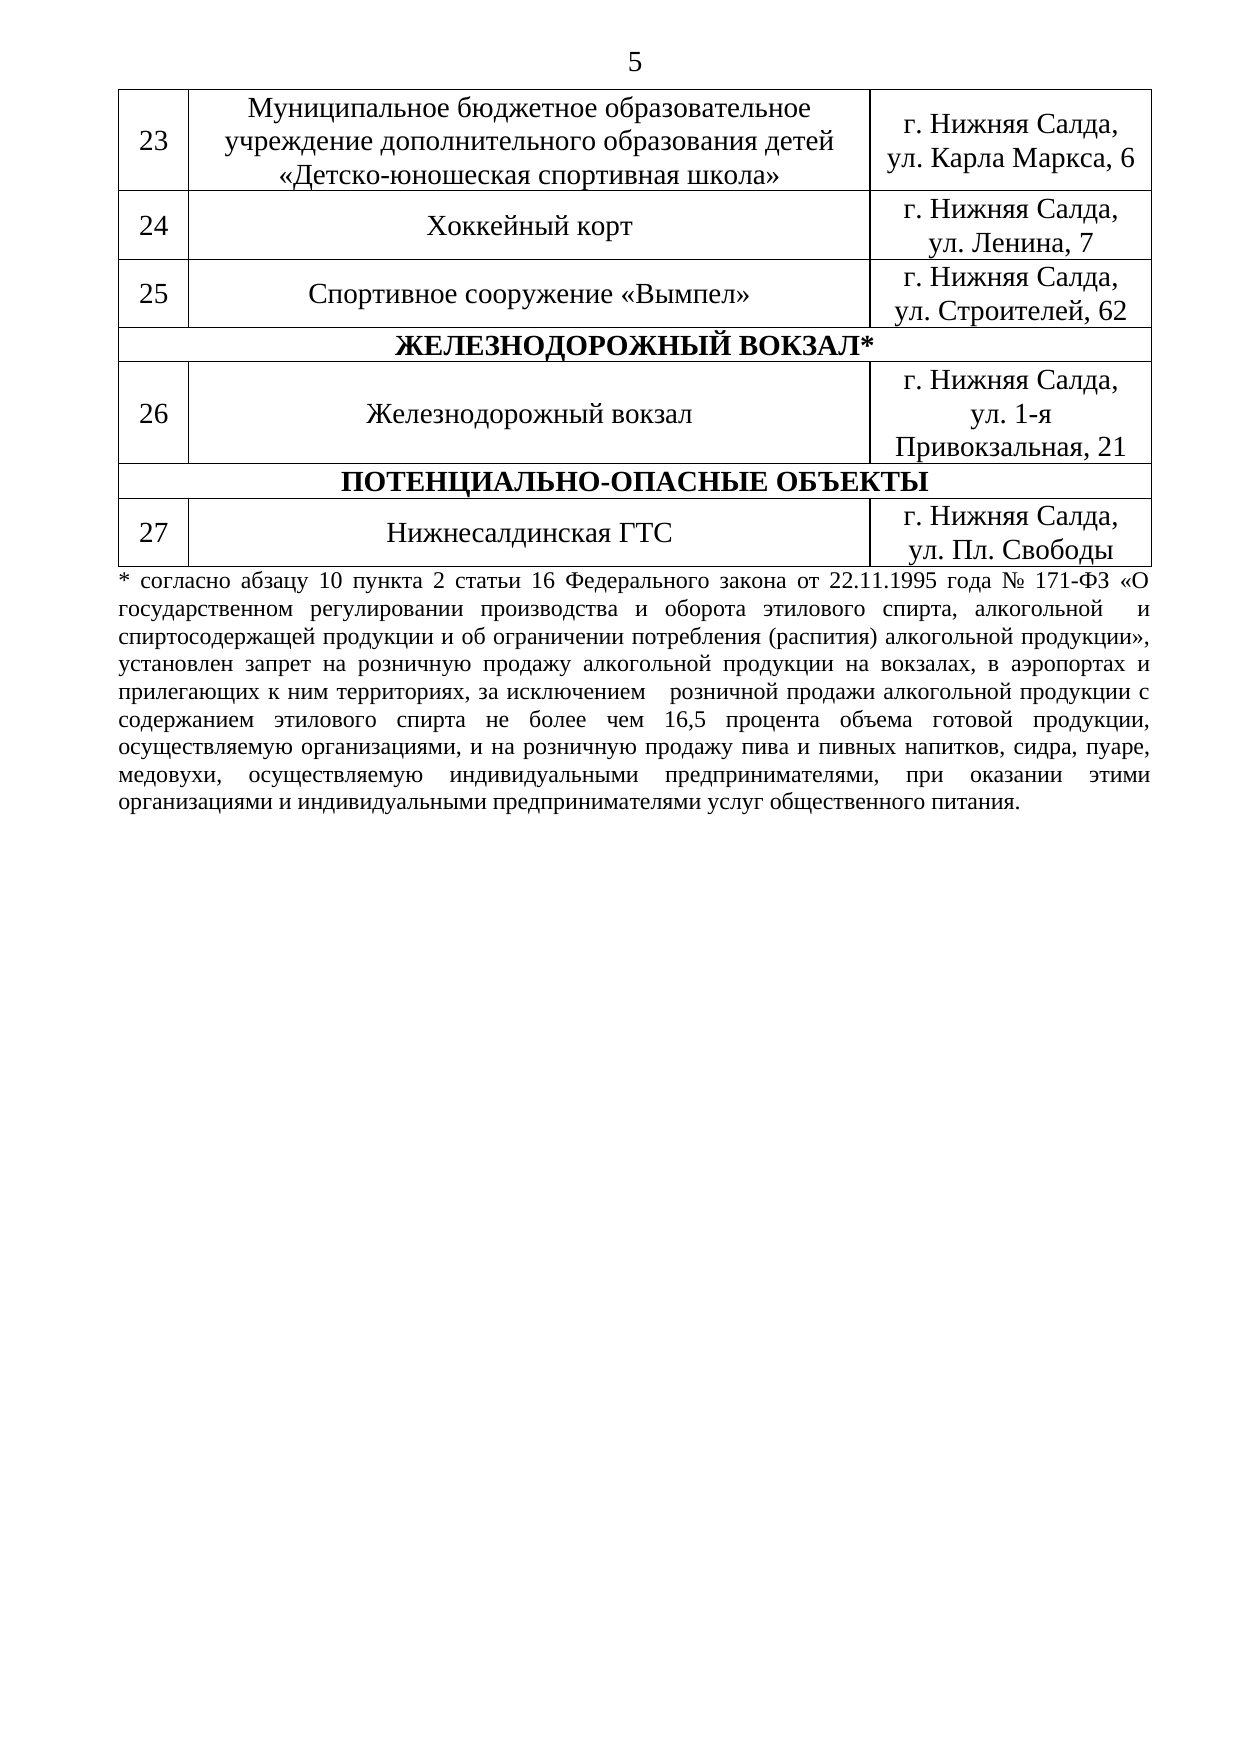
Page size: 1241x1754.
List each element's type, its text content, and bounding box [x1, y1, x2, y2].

table_cell 27 [119, 499, 188, 566]
table_cell 23 [119, 90, 188, 190]
table_cell г. Нижняя Салда, ул. Пл. Свободы [871, 499, 1151, 566]
table_cell 24 [119, 191, 188, 258]
table_cell Нижнесалдинская ГТС [189, 499, 869, 566]
table_cell 25 [119, 260, 188, 327]
table_cell Железнодорожный вокзал [189, 362, 869, 463]
table_cell 26 [119, 362, 188, 463]
text * согласно абзацу 10 пункта 2 статьи 16 Федерального закона от 22.11.1995 года № 171-ФЗ «О государственном регулировании производства и оборота этилового спирта, алкогольной и спиртосодержащей продукции и об ограничении потребления (распития) алкогольной продукции», установлен запрет на розничную продажу алкогольной продукции на вокзалах, в аэропортах и прилегающих к ним территориях, за исключением розничной продажи алкогольной продукции с содержанием этилового спирта не более чем 16,5 процента объема готовой продукции, осуществляемую организациями, и на розничную продажу пива и пивных напитков, сидра, пуаре, медовухи, осуществляемую индивидуальными предпринимателями, при оказании этими организациями и индивидуальными предпринимателями услуг общественного питания. [118, 567, 1152, 815]
table_cell г. Нижняя Салда, ул. Карла Маркса, 6 [871, 90, 1151, 190]
table_cell г. Нижняя Салда, ул. Ленина, 7 [871, 191, 1151, 258]
table_cell Муниципальное бюджетное образовательное учреждение дополнительного образования детей «Детско-юношеская спортивная школа» [189, 90, 869, 190]
table_cell ЖЕЛЕЗНОДОРОЖНЫЙ ВОКЗАЛ* [119, 328, 1151, 361]
table_cell ПОТЕНЦИАЛЬНО-ОПАСНЫЕ ОБЪЕКТЫ [119, 464, 1151, 497]
table_cell г. Нижняя Салда, ул. Строителей, 62 [871, 260, 1151, 327]
table_cell Спортивное сооружение «Вымпел» [189, 260, 869, 327]
table_cell Хоккейный корт [189, 191, 869, 258]
table_cell г. Нижняя Салда, ул. 1-я Привокзальная, 21 [871, 362, 1151, 463]
